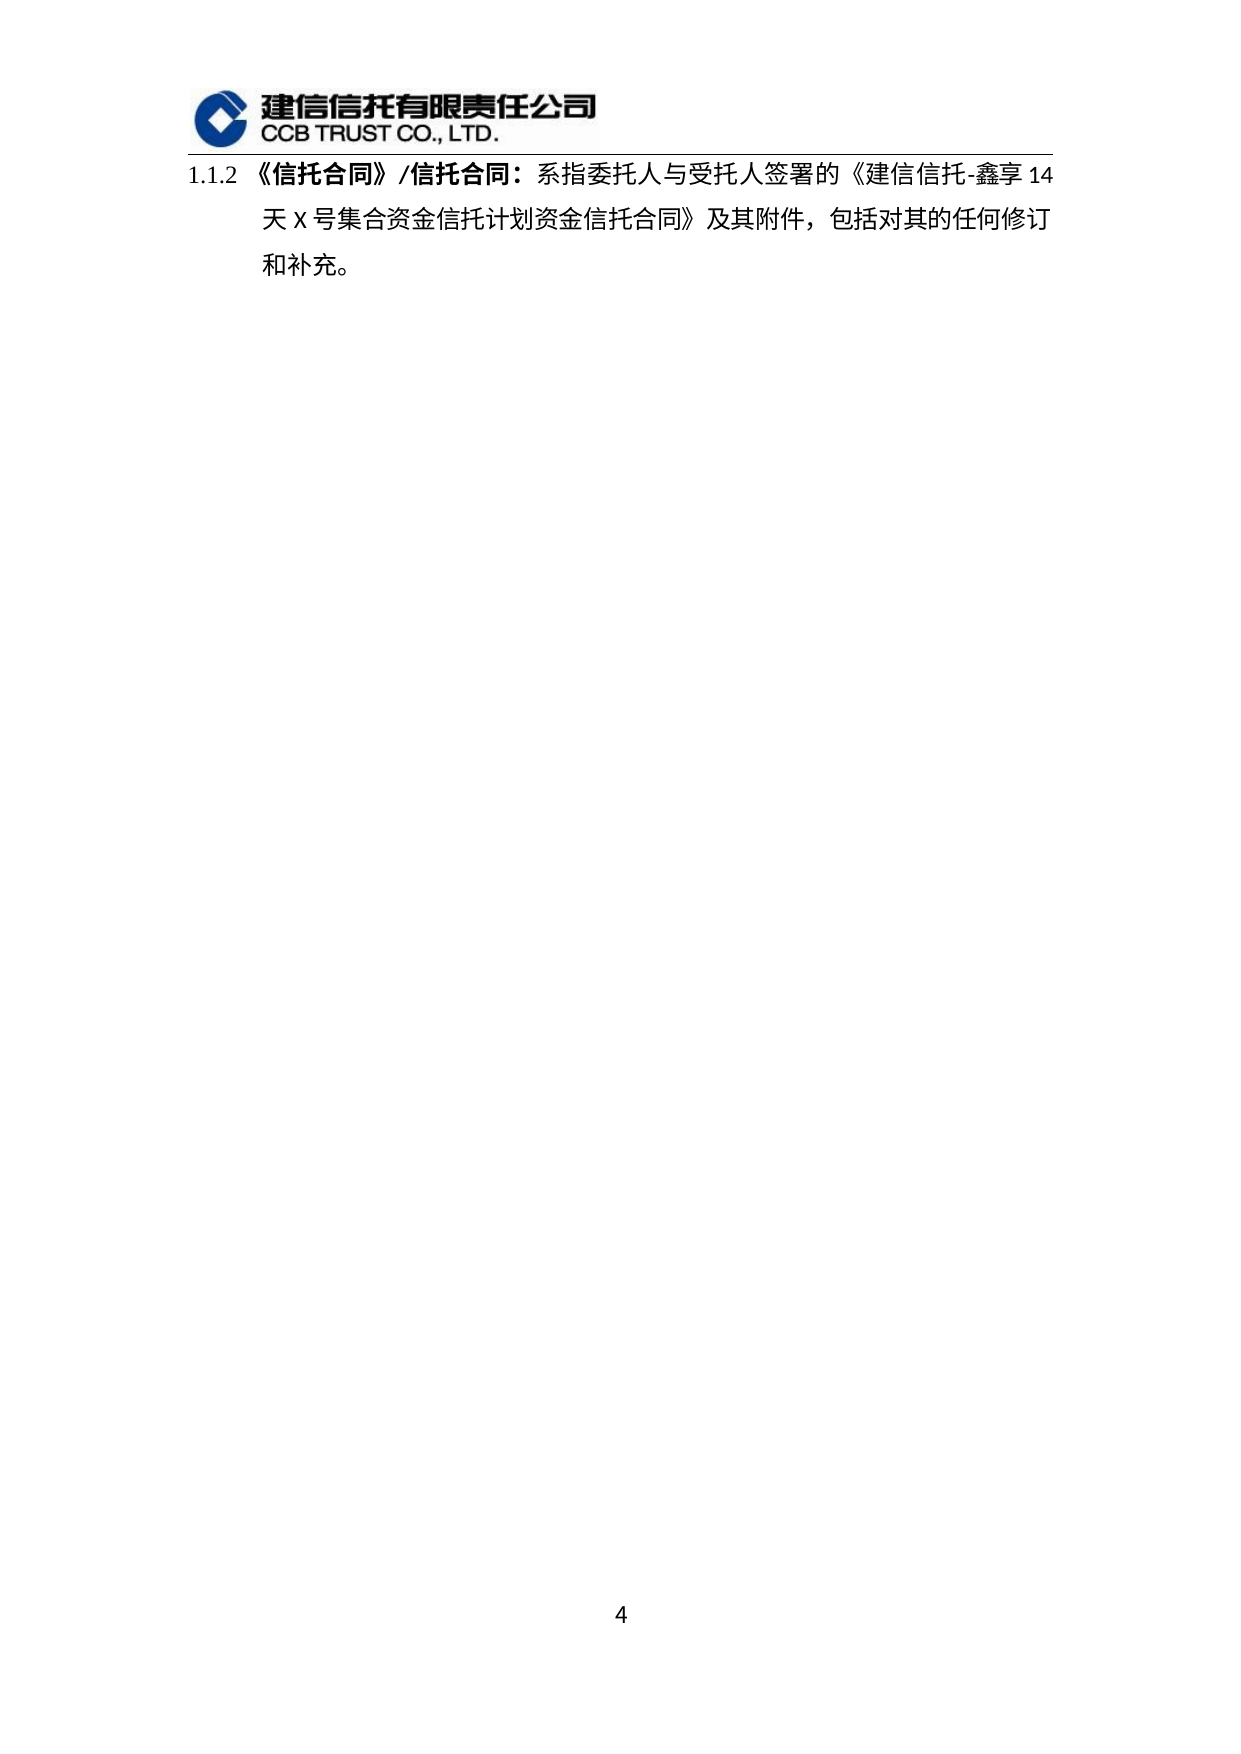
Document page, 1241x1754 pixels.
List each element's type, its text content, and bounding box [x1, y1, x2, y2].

picture [190, 88, 600, 152]
list 《信托合同》/信托合同：系指委托人与受托人签署的《建信信托-鑫享 14 天 X号集合资金信托计划资金信托合同》及其附件，包括对其的任何修订和补充。 [187, 154, 1053, 282]
